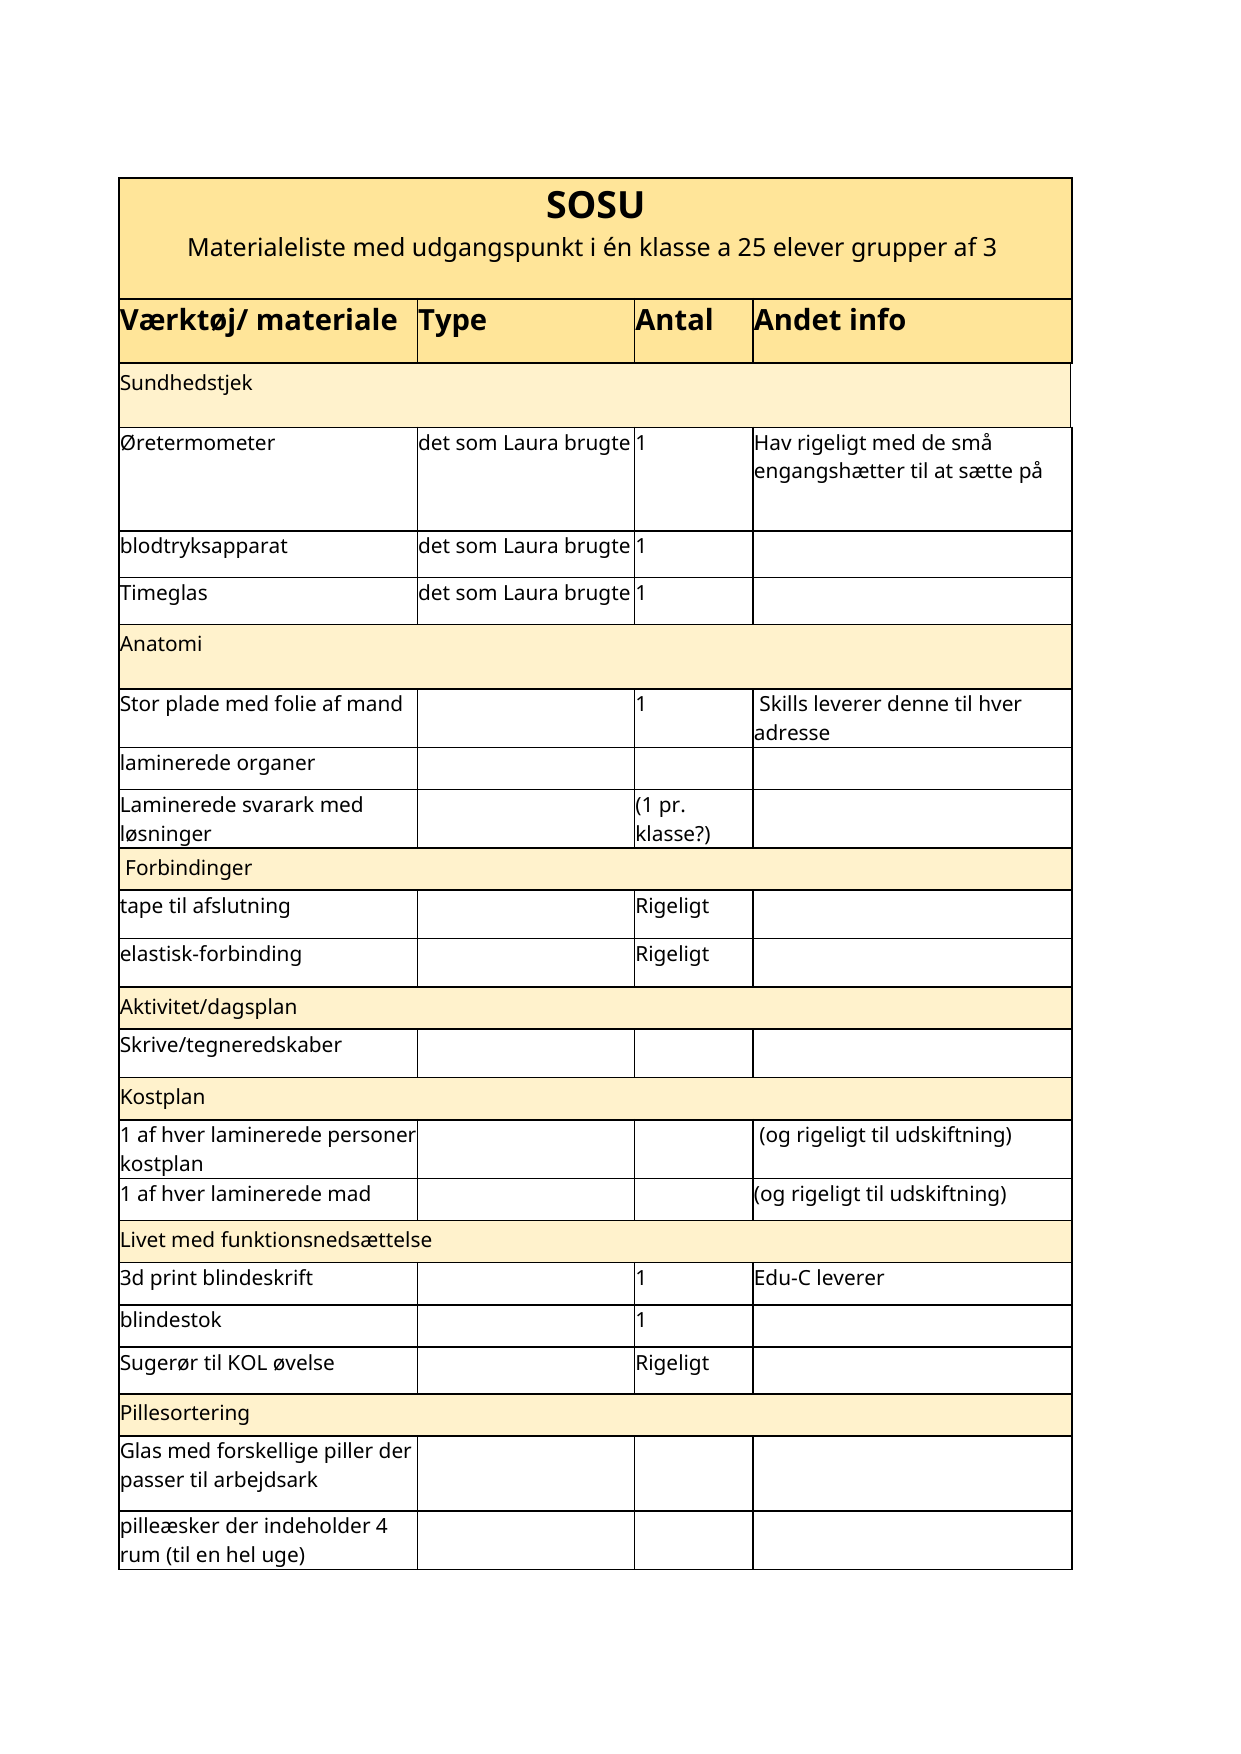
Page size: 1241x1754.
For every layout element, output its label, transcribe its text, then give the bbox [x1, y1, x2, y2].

table_cell elastisk-forbinding [120, 939, 417, 986]
table_cell [635, 1121, 752, 1177]
table_header SOSU Materialeliste med udgangspunkt i én klasse a 25 elever grupper af 3 [120, 179, 1071, 298]
table_cell [418, 1179, 634, 1219]
table_cell Rigeligt [635, 1348, 752, 1393]
table_cell Sundhedstjek [120, 364, 1070, 427]
table_cell Stor plade med folie af mand [120, 690, 417, 746]
table_cell Anatomi [120, 625, 1071, 688]
table_cell [635, 1437, 752, 1510]
table_cell 1 af hver laminerede personer kostplan [120, 1121, 417, 1177]
table_cell [754, 532, 1071, 577]
table_cell [418, 1121, 634, 1177]
table_cell det som Laura brugte [418, 532, 634, 577]
table_cell [418, 1030, 634, 1077]
table_cell [754, 891, 1071, 938]
table_cell [418, 1306, 634, 1346]
table_cell Aktivitet/dagsplan [120, 988, 1071, 1028]
table_cell Livet med funktionsnedsættelse [120, 1221, 1071, 1262]
table_cell Skrive/tegneredskaber [120, 1030, 417, 1077]
table_cell Skills leverer denne til hver adresse [754, 690, 1071, 746]
table_cell Pillesortering [120, 1395, 1071, 1435]
table_cell [418, 891, 634, 938]
table_cell blodtryksapparat [120, 532, 417, 577]
table_cell Forbindinger [120, 849, 1071, 889]
table_cell (og rigeligt til udskiftning) [754, 1179, 1071, 1219]
table_cell [418, 690, 634, 746]
table_cell [418, 748, 634, 789]
table_cell 3d print blindeskrift [120, 1263, 417, 1304]
table_cell [754, 578, 1071, 623]
table_cell Laminerede svarark med løsninger [120, 790, 417, 847]
table_cell [754, 1512, 1071, 1568]
table_cell Edu-C leverer [754, 1263, 1071, 1304]
table_cell Timeglas [120, 578, 417, 623]
table_cell [754, 1348, 1071, 1393]
table_cell Værktøj/ materiale [120, 300, 417, 362]
table_cell Antal [635, 300, 752, 362]
table_cell det som Laura brugte [418, 428, 634, 530]
table_cell [754, 1030, 1071, 1077]
table_cell [418, 1348, 634, 1393]
table_cell [418, 939, 634, 986]
table_cell [418, 790, 634, 847]
table_cell [418, 1263, 634, 1304]
table_cell [635, 1030, 752, 1077]
table_cell det som Laura brugte [418, 578, 634, 623]
table_cell laminerede organer [120, 748, 417, 789]
table_cell 1 [635, 532, 752, 577]
table_cell Sugerør til KOL øvelse [120, 1348, 417, 1393]
table_cell 1 [635, 690, 752, 746]
table_cell [418, 1437, 634, 1510]
table_cell [754, 790, 1071, 847]
table_cell Glas med forskellige piller der passer til arbejdsark [120, 1437, 417, 1510]
table_cell [754, 748, 1071, 789]
table_cell [754, 1437, 1071, 1510]
table_cell 1 [635, 428, 752, 530]
table_cell tape til afslutning [120, 891, 417, 938]
table_cell [418, 1512, 634, 1568]
table_cell [754, 1306, 1071, 1346]
table_cell pilleæsker der indeholder 4 rum (til en hel uge) [120, 1512, 417, 1568]
table_cell Rigeligt [635, 891, 752, 938]
table_cell Kostplan [120, 1078, 1071, 1119]
table_cell 1 [635, 578, 752, 623]
table_cell Øretermometer [120, 428, 417, 530]
table_cell Andet info [754, 300, 1071, 362]
table_cell 1 af hver laminerede mad [120, 1179, 417, 1219]
table_cell [754, 939, 1071, 986]
table_cell [635, 748, 752, 789]
table_cell (og rigeligt til udskiftning) [754, 1121, 1071, 1177]
table_cell (1 pr. klasse?) [635, 790, 752, 847]
table_cell Rigeligt [635, 939, 752, 986]
table_cell 1 [635, 1306, 752, 1346]
table_cell 1 [635, 1263, 752, 1304]
table_cell [635, 1512, 752, 1568]
table_cell Type [418, 300, 634, 362]
table_cell Hav rigeligt med de små engangshætter til at sætte på [754, 428, 1071, 530]
table_cell [635, 1179, 752, 1219]
table_cell blindestok [120, 1306, 417, 1346]
